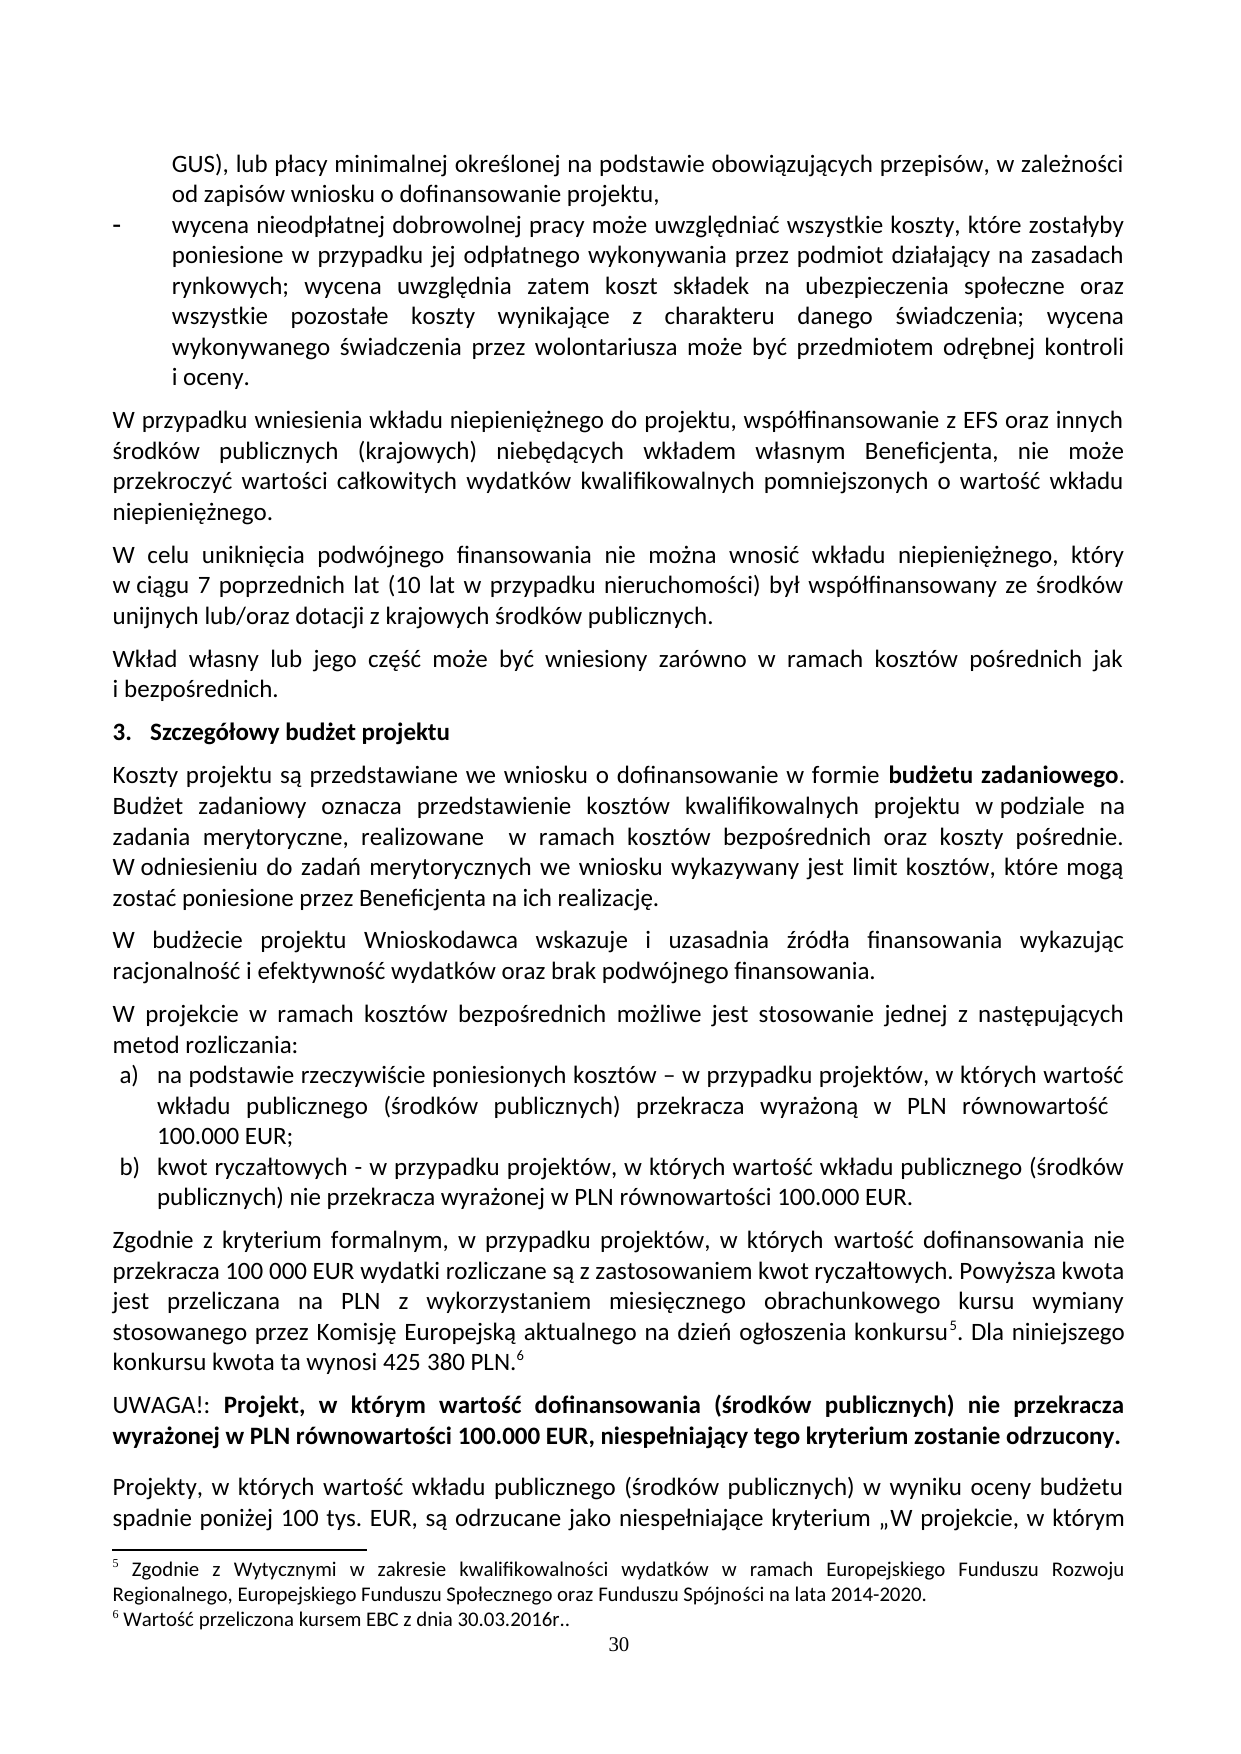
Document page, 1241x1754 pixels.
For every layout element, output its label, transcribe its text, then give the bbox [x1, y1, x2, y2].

text Koszty projektu są przedstawiane we wniosku o dofinansowanie w formie budżetu zadaniowego. Budżet zadaniowy oznacza przedstawienie kosztów kwalifikowalnych projektu w podziale na zadania merytoryczne, realizowane w ramach kosztów bezpośrednich oraz koszty pośrednie. W odniesieniu do zadań merytorycznych we wniosku wykazywany jest limit kosztów, które mogą zostać poniesione przez Beneficjenta na ich realizację. [112, 759, 1125, 912]
list UWAGA!: Projekt, w którym wartość dofinansowania (środków publicznych) nie przekracza wyrażonej w PLN równowartości 100.000 EUR, niespełniający tego kryterium zostanie odrzucony. [112, 1389, 1125, 1451]
list na podstawie rzeczywiście poniesionych kosztów – w przypadku projektów, w których wartość wkładu publicznego (środków publicznych) przekracza wyrażoną w PLN równowartość 100.000 EUR; [119, 1059, 1125, 1151]
text W przypadku wniesienia wkładu niepieniężnego do projektu, współfinansowanie z EFS oraz innych środków publicznych (krajowych) niebędących wkładem własnym Beneficjenta, nie może przekroczyć wartości całkowitych wydatków kwalifikowalnych pomniejszonych o wartość wkładu niepieniężnego. [112, 404, 1125, 526]
text W projekcie w ramach kosztów bezpośrednich możliwe jest stosowanie jednej z następujących metod rozliczania: [112, 998, 1125, 1059]
list kwot ryczałtowych - w przypadku projektów, w których wartość wkładu publicznego (środków publicznych) nie przekracza wyrażonej w PLN równowartości 100.000 EUR. [119, 1151, 1125, 1212]
list wycena nieodpłatnej dobrowolnej pracy może uwzględniać wszystkie koszty, które zostałyby poniesione w przypadku jej odpłatnego wykonywania przez podmiot działający na zasadach rynkowych; wycena uwzględnia zatem koszt składek na ubezpieczenia społeczne oraz wszystkie pozostałe koszty wynikające z charakteru danego świadczenia; wycena wykonywanego świadczenia przez wolontariusza może być przedmiotem odrębnej kontroli i oceny. [112, 209, 1125, 392]
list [112, 148, 1125, 209]
text W budżecie projektu Wnioskodawca wskazuje i uzasadnia źródła finansowania wykazując racjonalność i efektywność wydatków oraz brak podwójnego finansowania. [112, 925, 1125, 986]
text Wkład własny lub jego część może być wniesiony zarówno w ramach kosztów pośrednich jak i bezpośrednich. [112, 643, 1125, 704]
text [112, 1471, 1125, 1532]
text W celu uniknięcia podwójnego finansowania nie można wnosić wkładu niepieniężnego, który w ciągu 7 poprzednich lat (10 lat w przypadku nieruchomości) był współfinansowany ze środków unijnych lub/oraz dotacji z krajowych środków publicznych. [112, 539, 1125, 631]
subtitle Szczegółowy budżet projektu [112, 717, 1125, 747]
list Zgodnie z kryterium formalnym, w przypadku projektów, w których wartość dofinansowania nie przekracza 100 000 EUR wydatki rozliczane są z zastosowaniem kwot ryczałtowych. Powyższa kwota jest przeliczana na PLN z wykorzystaniem miesięcznego obrachunkowego kursu wymiany stosowanego przez Komisję Europejską aktualnego na dzień ogłoszenia konkursu. Dla niniejszego konkursu kwota ta wynosi 425 380 PLN. [112, 1224, 1125, 1377]
